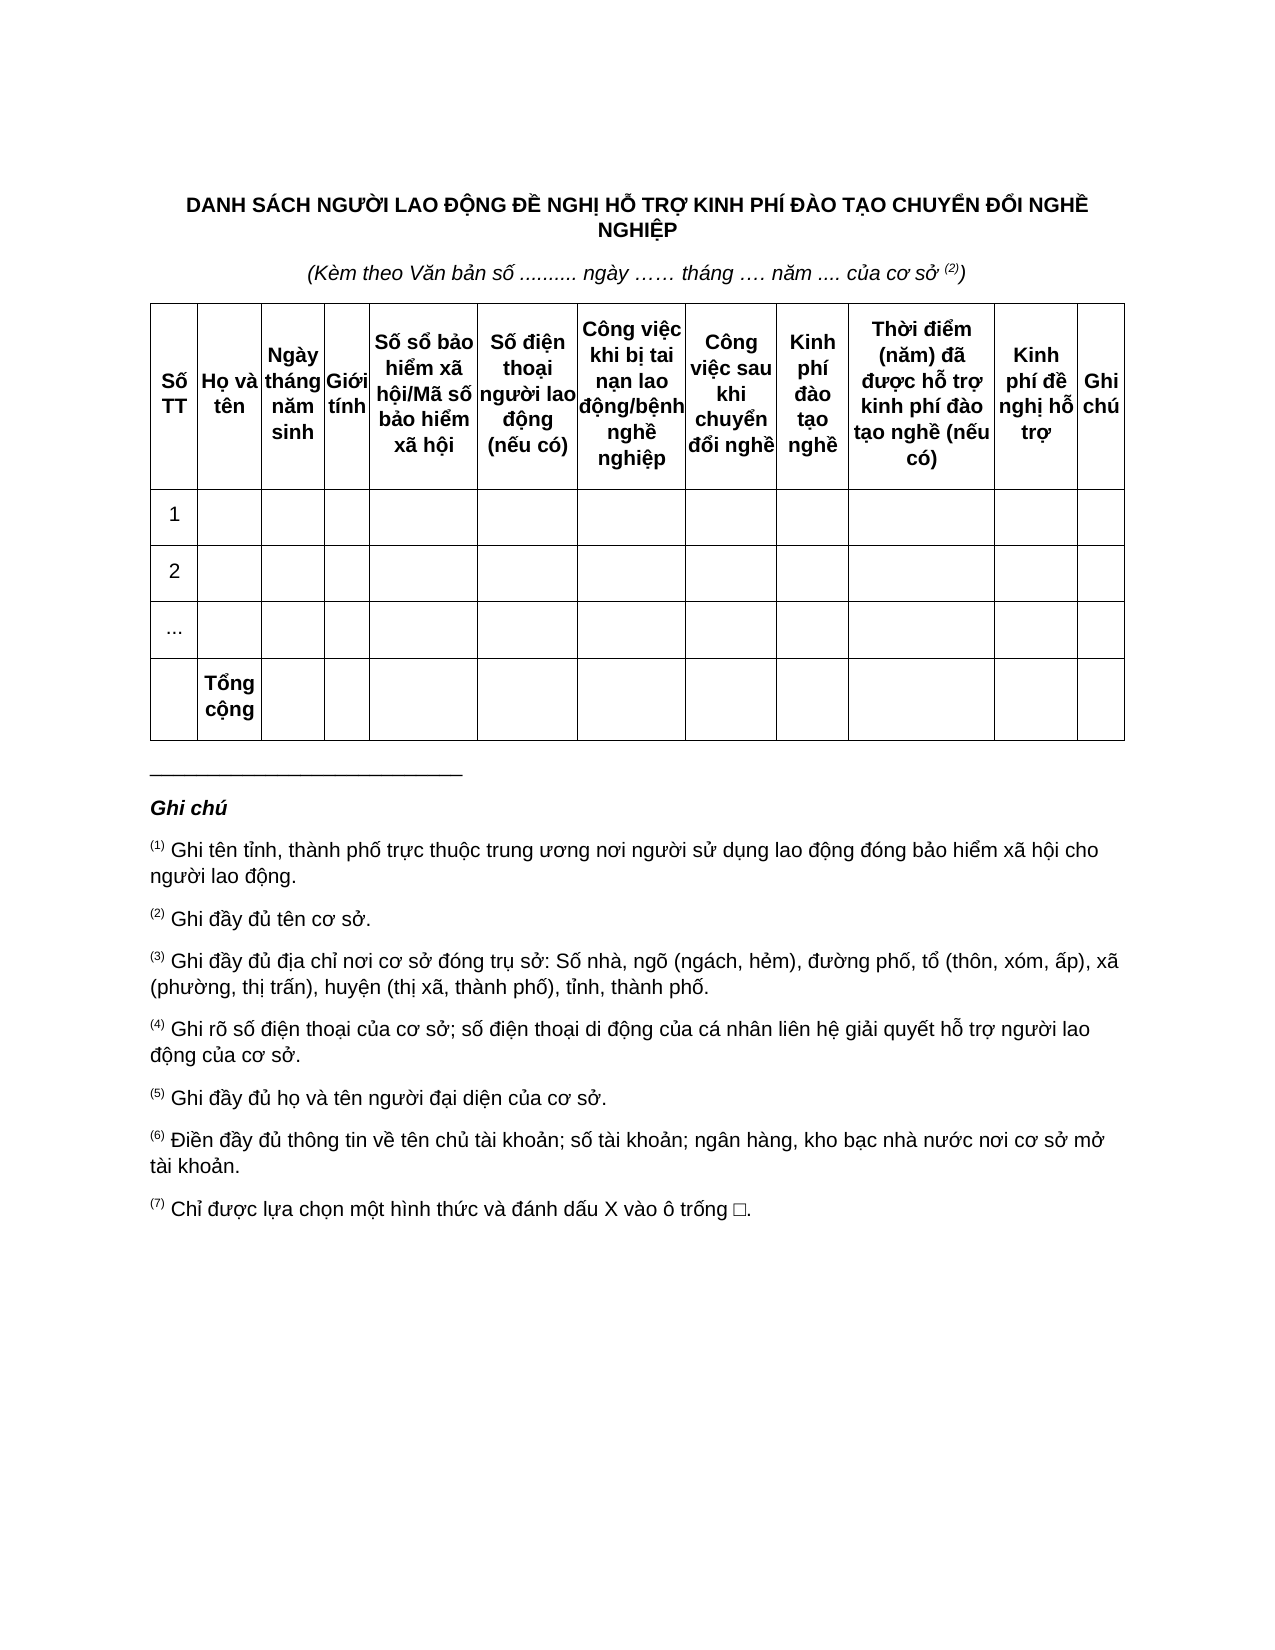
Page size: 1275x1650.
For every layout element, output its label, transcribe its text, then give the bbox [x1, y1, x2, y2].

table_header Số sổ bảo hiểm xã hội/Mã số bảo hiểm xã hội [370, 304, 477, 489]
table_header Công việc khi bị tai nạn lao động/bệnh nghề nghiệp [578, 304, 685, 489]
text (1) Ghi tên tỉnh, thành phố trực thuộc trung ương nơi người sử dụng lao động đóng bảo hiểm xã hội cho người lao động. [150, 838, 1125, 888]
table_cell [262, 490, 324, 545]
table_cell [777, 602, 848, 657]
table_cell [777, 490, 848, 545]
table_cell [1078, 602, 1124, 657]
table_cell [325, 602, 369, 657]
table_cell [262, 546, 324, 601]
table_cell [478, 602, 577, 657]
table_cell [198, 602, 261, 657]
table_cell [578, 602, 685, 657]
table_cell [995, 602, 1077, 657]
table_header Giới tính [325, 304, 369, 489]
table_cell [1078, 546, 1124, 601]
table_cell 2 [151, 546, 197, 601]
table_header Công việc sau khi chuyển đổi nghề [686, 304, 776, 489]
text Ghi chú [150, 796, 1125, 819]
text (7) Chỉ được lựa chọn một hình thức và đánh dấu X vào ô trống □. [150, 1196, 1125, 1220]
text DANH SÁCH NGƯỜI LAO ĐỘNG ĐỀ NGHỊ HỖ TRỢ KINH PHÍ ĐÀO TẠO CHUYỂN ĐỔI NGHỀ NGHIỆP [150, 192, 1125, 242]
table_cell [686, 602, 776, 657]
table_cell [151, 659, 197, 739]
table_cell [325, 546, 369, 601]
table_cell 1 [151, 490, 197, 545]
text (5) Ghi đầy đủ họ và tên người đại diện của cơ sở. [150, 1086, 1125, 1109]
table_cell [849, 602, 994, 657]
text (4) Ghi rõ số điện thoại của cơ sở; số điện thoại di động của cá nhân liên hệ giải quyết hỗ trợ người lao động của cơ sở. [150, 1017, 1125, 1067]
table_header Ghi chú [1078, 304, 1124, 489]
table_header Ngày tháng năm sinh [262, 304, 324, 489]
table_cell [325, 659, 369, 739]
table_cell [370, 602, 477, 657]
table_cell [995, 490, 1077, 545]
table_cell [686, 490, 776, 545]
table_header Số TT [151, 304, 197, 489]
table_cell [686, 659, 776, 739]
table_cell [262, 602, 324, 657]
table_cell [325, 490, 369, 545]
table_cell [849, 659, 994, 739]
table_cell [1078, 490, 1124, 545]
table_cell [1078, 659, 1124, 739]
table_cell [478, 490, 577, 545]
table_cell [370, 659, 477, 739]
table_cell [578, 546, 685, 601]
table_cell [198, 546, 261, 601]
text (Kèm theo Văn bản số .......... ngày …… tháng …. năm .... của cơ sở (2)) [150, 261, 1125, 285]
table_header Họ và tên [198, 304, 261, 489]
table_header Thời điểm (năm) đã được hỗ trợ kinh phí đào tạo nghề (nếu có) [849, 304, 994, 489]
text ___________________________ [150, 753, 1125, 777]
table_cell ... [151, 602, 197, 657]
table_cell [370, 546, 477, 601]
table_cell [370, 490, 477, 545]
text (3) Ghi đầy đủ địa chỉ nơi cơ sở đóng trụ sở: Số nhà, ngõ (ngách, hẻm), đường phố, tổ (thôn, xóm, ấp), xã (phường, thị trấn), huyện (thị xã, thành phố), tỉnh, thành phố. [150, 949, 1125, 999]
table_cell [686, 546, 776, 601]
text (6) Điền đầy đủ thông tin về tên chủ tài khoản; số tài khoản; ngân hàng, kho bạc nhà nước nơi cơ sở mở tài khoản. [150, 1128, 1125, 1178]
text (2) Ghi đầy đủ tên cơ sở. [150, 906, 1125, 930]
table_cell [995, 659, 1077, 739]
table_cell [478, 659, 577, 739]
table_cell Tổng cộng [198, 659, 261, 739]
table_cell [478, 546, 577, 601]
table_cell [849, 490, 994, 545]
table_cell [777, 546, 848, 601]
table_header Kinh phí đào tạo nghề [777, 304, 848, 489]
table_cell [578, 490, 685, 545]
table_cell [777, 659, 848, 739]
table_cell [262, 659, 324, 739]
table_cell [849, 546, 994, 601]
table_cell [198, 490, 261, 545]
table_cell [995, 546, 1077, 601]
table_cell [578, 659, 685, 739]
table_header Số điện thoại người lao động (nếu có) [478, 304, 577, 489]
table_header Kinh phí đề nghị hỗ trợ [995, 304, 1077, 489]
